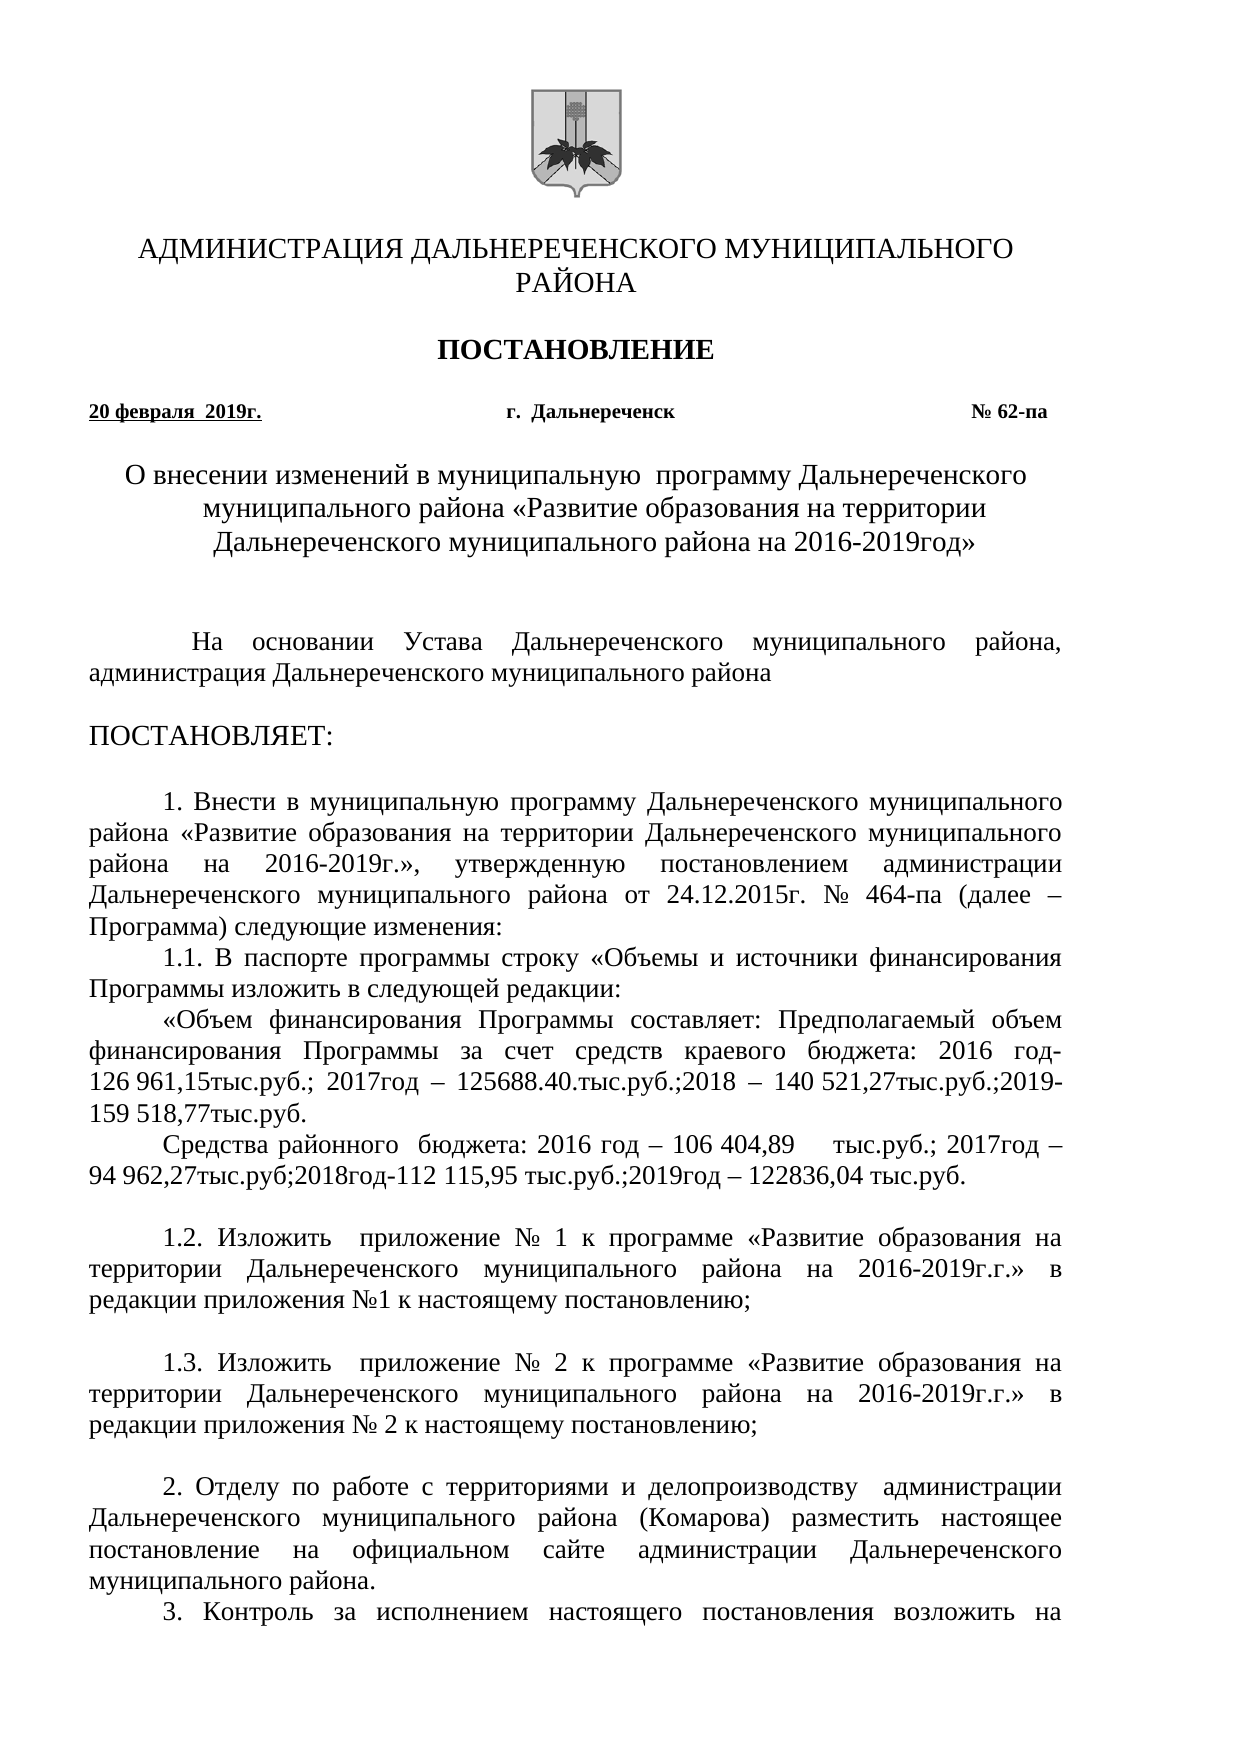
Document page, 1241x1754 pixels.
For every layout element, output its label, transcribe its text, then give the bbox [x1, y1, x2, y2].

text ПОСТАНОВЛЯЕТ: [89, 718, 1063, 752]
text АДМИНИСТРАЦИЯ ДАЛЬНЕРЕЧЕНСКОГО МУНИЦИПАЛЬНОГО РАЙОНА [89, 232, 1063, 299]
text 1.2. Изложить приложение № 1 к программе «Развитие образования на территории Дальнереченского муниципального района на 2016-2019г.г.» в редакции приложения №1 к настоящему постановлению; [89, 1221, 1063, 1315]
text «Объем финансирования Программы составляет: Предполагаемый объем финансирования Программы за счет средств краевого бюджета: 2016 год- 126 961,15тыс.руб.; 2017год – 125688.40.тыс.руб.;2018 – 140 521,27тыс.руб.;2019- 159 518,77тыс.руб. [89, 1003, 1063, 1128]
text 1.3. Изложить приложение № 2 к программе «Развитие образования на территории Дальнереченского муниципального района на 2016-2019г.г.» в редакции приложения № 2 к настоящему постановлению; [89, 1346, 1063, 1439]
text ПОСТАНОВЛЕНИЕ [89, 332, 1063, 366]
text 1. Внести в муниципальную программу Дальнереченского муниципального района «Развитие образования на территории Дальнереченского муниципального района на 2016-2019г.», утвержденную постановлением администрации Дальнереченского муниципального района от 24.12.2015г. № 464-па (далее – Программа) следующие изменения: [89, 785, 1063, 941]
text 20 февраля 2019г. г. Дальнереченск № 62-па [89, 399, 1063, 423]
text На основании Устава Дальнереченского муниципального района, администрация Дальнереченского муниципального района [89, 625, 1063, 687]
text 1.1. В паспорте программы строку «Объемы и источники финансирования Программы изложить в следующей редакции: [89, 941, 1063, 1003]
text Средства районного бюджета: 2016 год – 106 404,89 тыс.руб.; 2017год – 94 962,27тыс.руб;2018год-112 115,95 тыс.руб.;2019год – 122836,04 тыс.руб. [89, 1128, 1063, 1190]
text 2. Отделу по работе с территориями и делопроизводству администрации Дальнереченского муниципального района (Комарова) разместить настоящее постановление на официальном сайте администрации Дальнереченского муниципального района. [89, 1470, 1063, 1595]
picture [530, 88, 622, 198]
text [89, 1595, 1063, 1626]
text О внесении изменений в муниципальную программу Дальнереченского муниципального района «Развитие образования на территории Дальнереченского муниципального района на 2016-2019год» [89, 457, 1063, 558]
